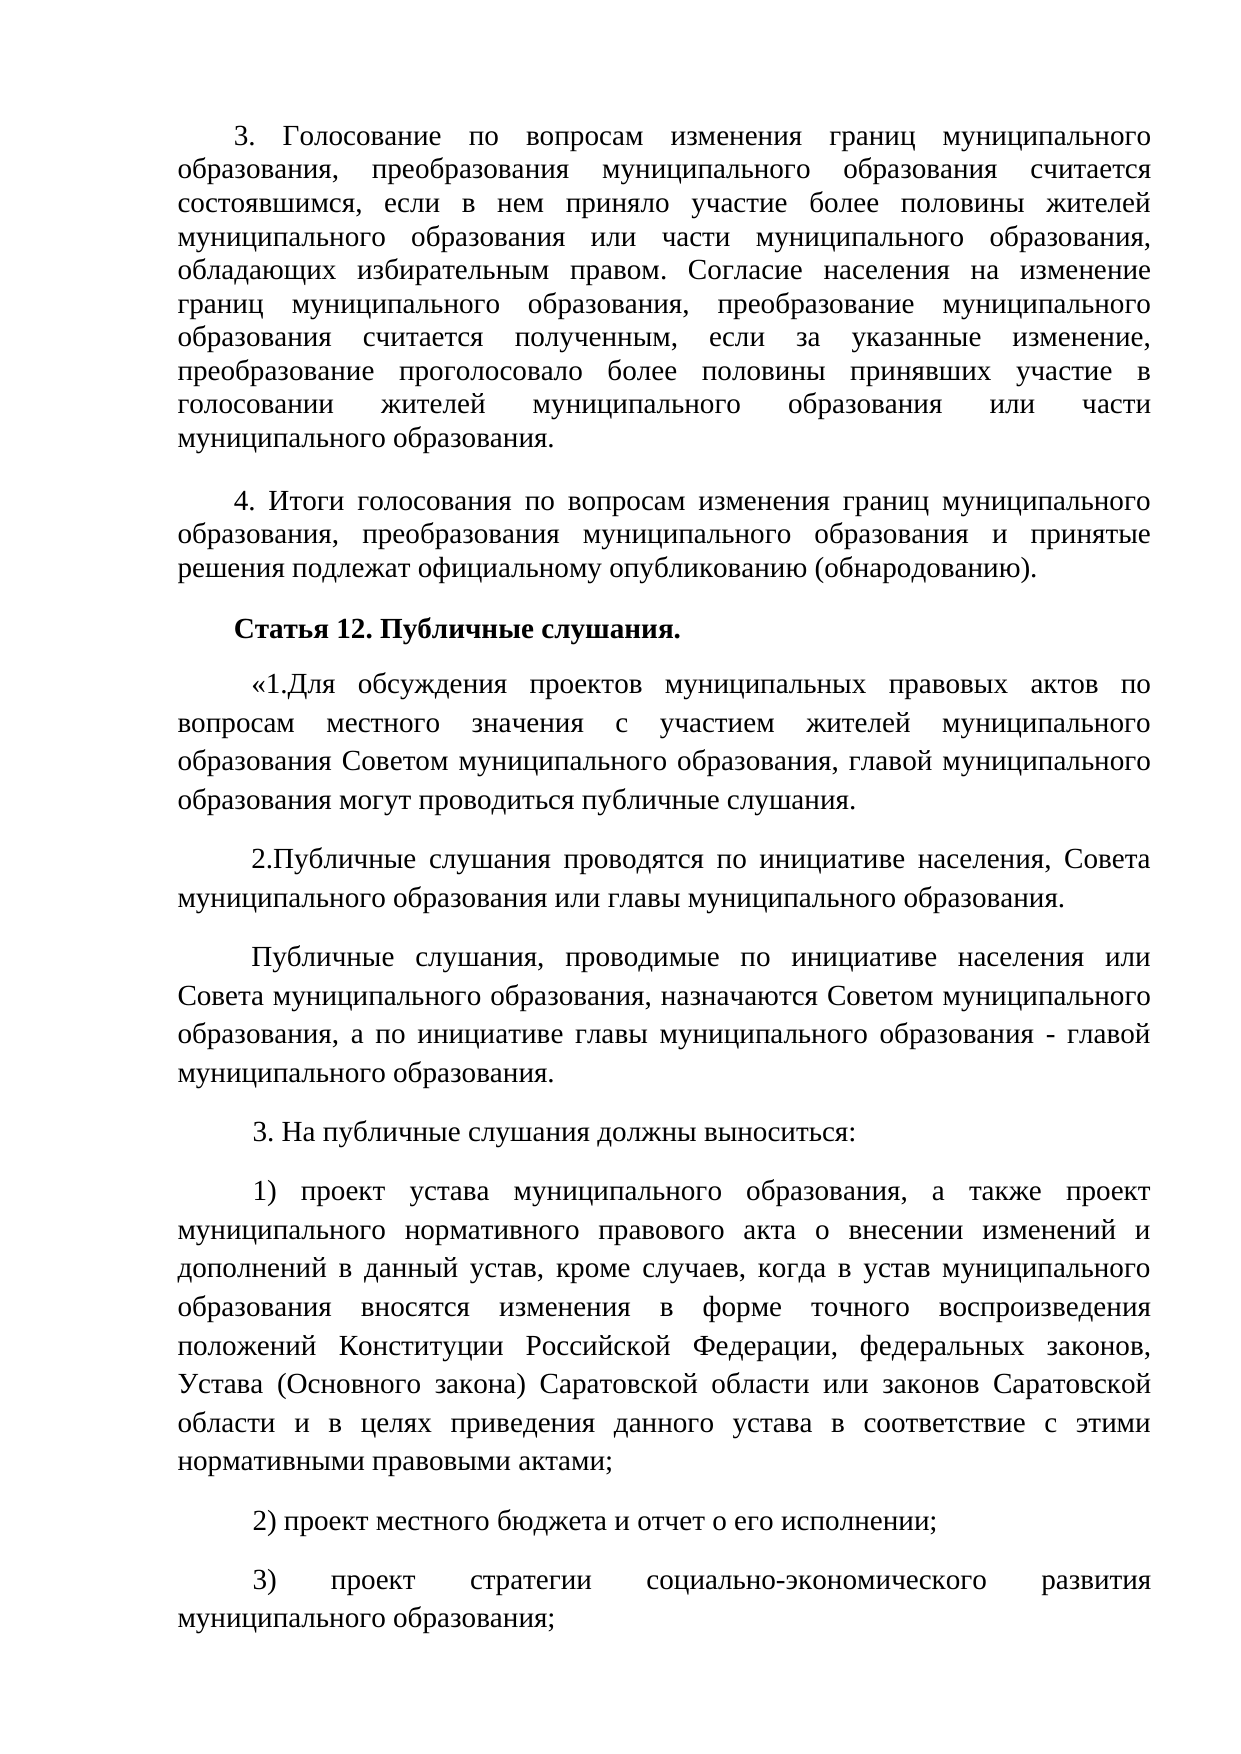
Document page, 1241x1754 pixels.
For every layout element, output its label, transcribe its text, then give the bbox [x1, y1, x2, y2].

text 2) проект местного бюджета и отчет о его исполнении; [177, 1503, 1152, 1536]
text 2.Публичные слушания проводятся по инициативе населения, Совета муниципального образования или главы муниципального образования. [177, 841, 1152, 913]
text Публичные слушания, проводимые по инициативе населения или Совета муниципального образования, назначаются Советом муниципального образования, а по инициативе главы муниципального образования - главой муниципального образования. [177, 939, 1152, 1088]
text 3. Голосование по вопросам изменения границ муниципального образования, преобразования муниципального образования считается состоявшимся, если в нем приняло участие более половины жителей муниципального образования или части муниципального образования, обладающих избирательным правом. Согласие населения на изменение границ муниципального образования, преобразование муниципального образования считается полученным, если за указанные изменение, преобразование проголосовало более половины принявших участие в голосовании жителей муниципального образования или части муниципального образования. [177, 118, 1152, 453]
text 3) проект стратегии социально-экономического развития муниципального образования; [177, 1562, 1152, 1634]
text 4. Итоги голосования по вопросам изменения границ муниципального образования, преобразования муниципального образования и принятые решения подлежат официальному опубликованию (обнародованию). [177, 483, 1152, 583]
text «1.Для обсуждения проектов муниципальных правовых актов по вопросам местного значения с участием жителей муниципального образования Советом муниципального образования, главой муниципального образования могут проводиться публичные слушания. [177, 666, 1152, 815]
text 3. На публичные слушания должны выноситься: [177, 1114, 1152, 1148]
text Статья 12. Публичные слушания. [177, 612, 1152, 645]
text 1) проект устава муниципального образования, а также проект муниципального нормативного правового акта о внесении изменений и дополнений в данный устав, кроме случаев, когда в устав муниципального образования вносятся изменения в форме точного воспроизведения положений Конституции Российской Федерации, федеральных законов, Устава (Основного закона) Саратовской области или законов Саратовской области и в целях приведения данного устава в соответствие с этими нормативными правовыми актами; [177, 1173, 1152, 1477]
